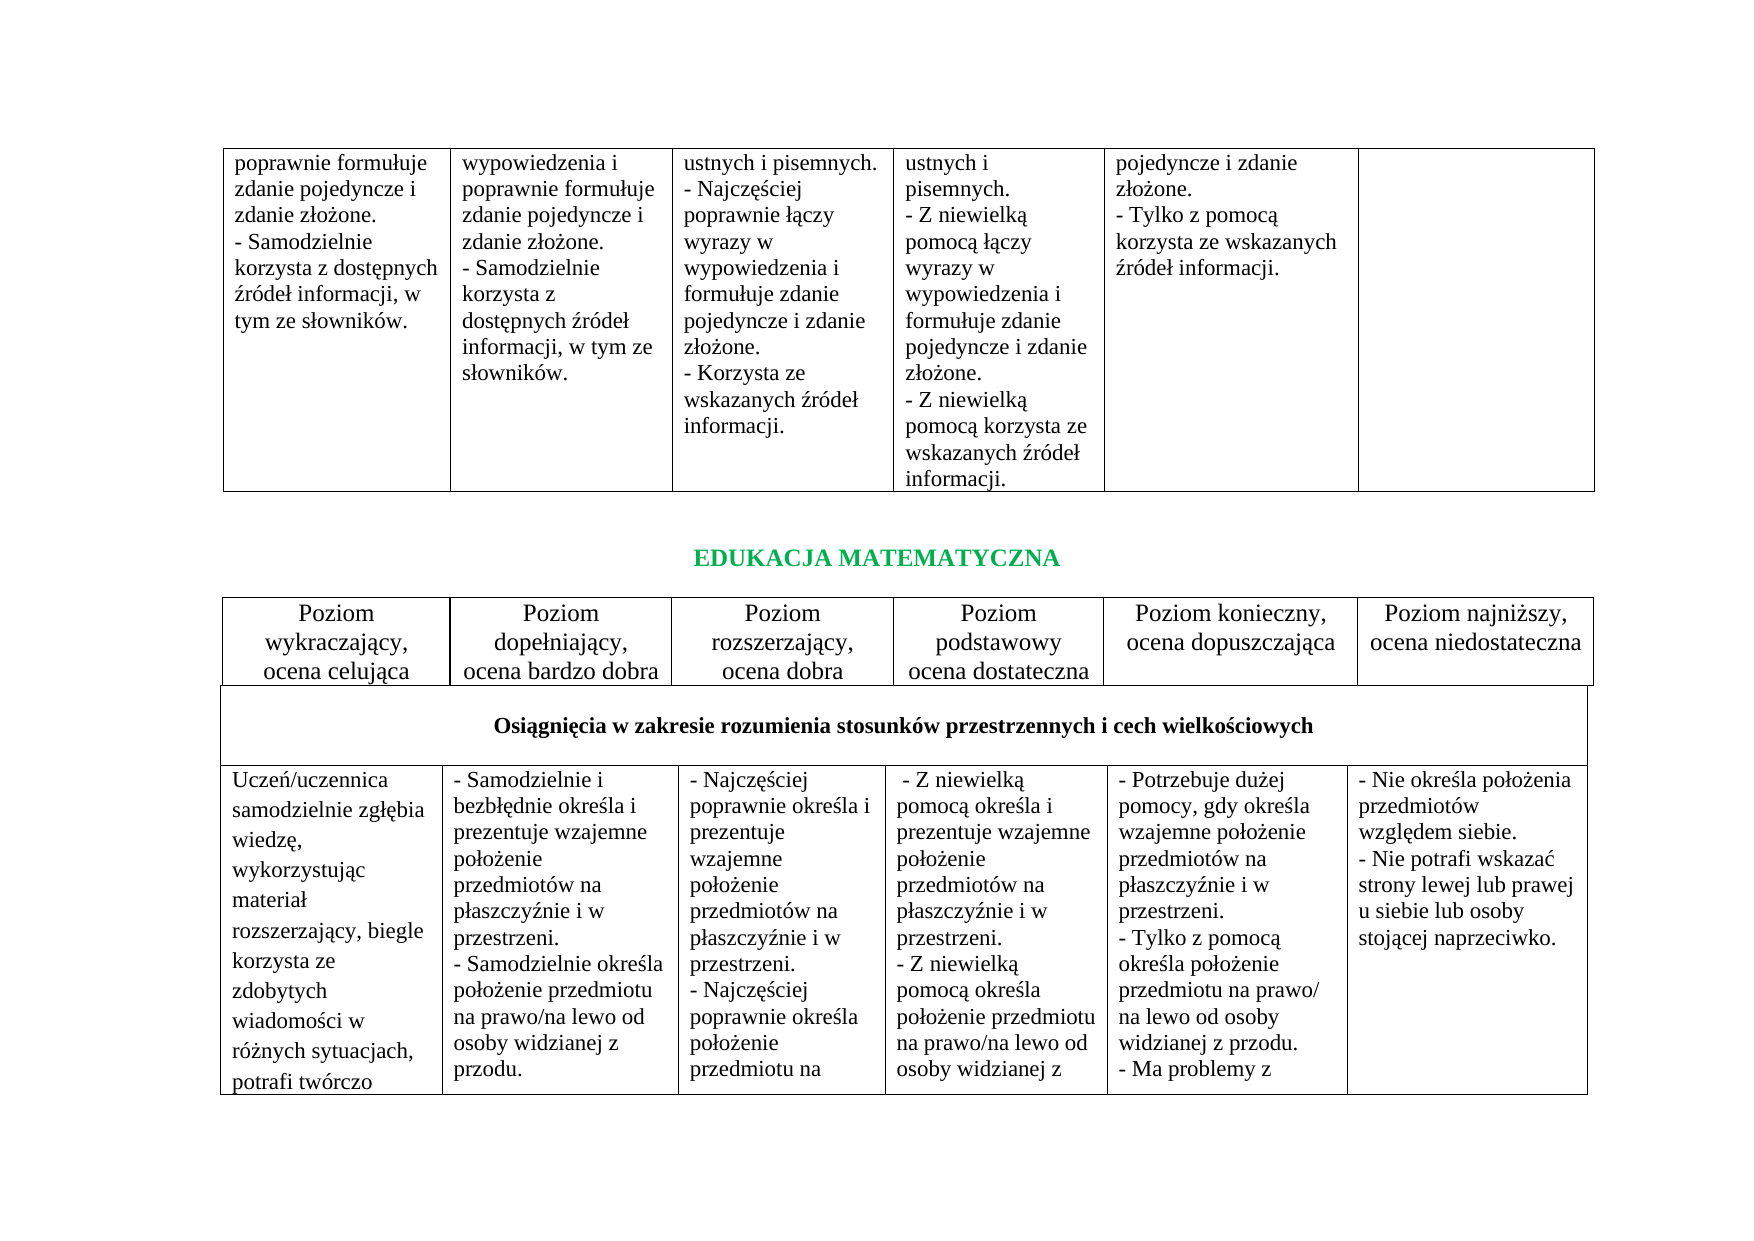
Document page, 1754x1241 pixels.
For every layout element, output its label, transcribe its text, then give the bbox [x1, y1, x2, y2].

table_header Poziom podstawowy ocena dostateczna [894, 598, 1103, 684]
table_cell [224, 149, 450, 491]
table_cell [451, 149, 672, 491]
table_header Poziom rozszerzający, ocena dobra [672, 598, 893, 684]
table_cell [1108, 766, 1347, 1094]
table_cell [1105, 149, 1358, 491]
table_cell Osiągnięcia w zakresie rozumienia stosunków przestrzennych i cech wielkościowych [221, 686, 1587, 764]
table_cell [679, 766, 885, 1094]
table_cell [1359, 149, 1594, 491]
table_header Poziom dopełniający, ocena bardzo dobra [451, 598, 671, 684]
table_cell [443, 766, 678, 1094]
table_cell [886, 766, 1107, 1094]
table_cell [894, 149, 1104, 491]
text EDUKACJA MATEMATYCZNA [148, 543, 1606, 572]
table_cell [221, 766, 442, 1094]
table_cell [1348, 766, 1587, 1094]
table_header Poziom wykraczający, ocena celująca [223, 598, 449, 684]
table_header Poziom najniższy, ocena niedostateczna [1358, 598, 1593, 684]
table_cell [673, 149, 893, 491]
table_header Poziom konieczny, ocena dopuszczająca [1104, 598, 1357, 684]
